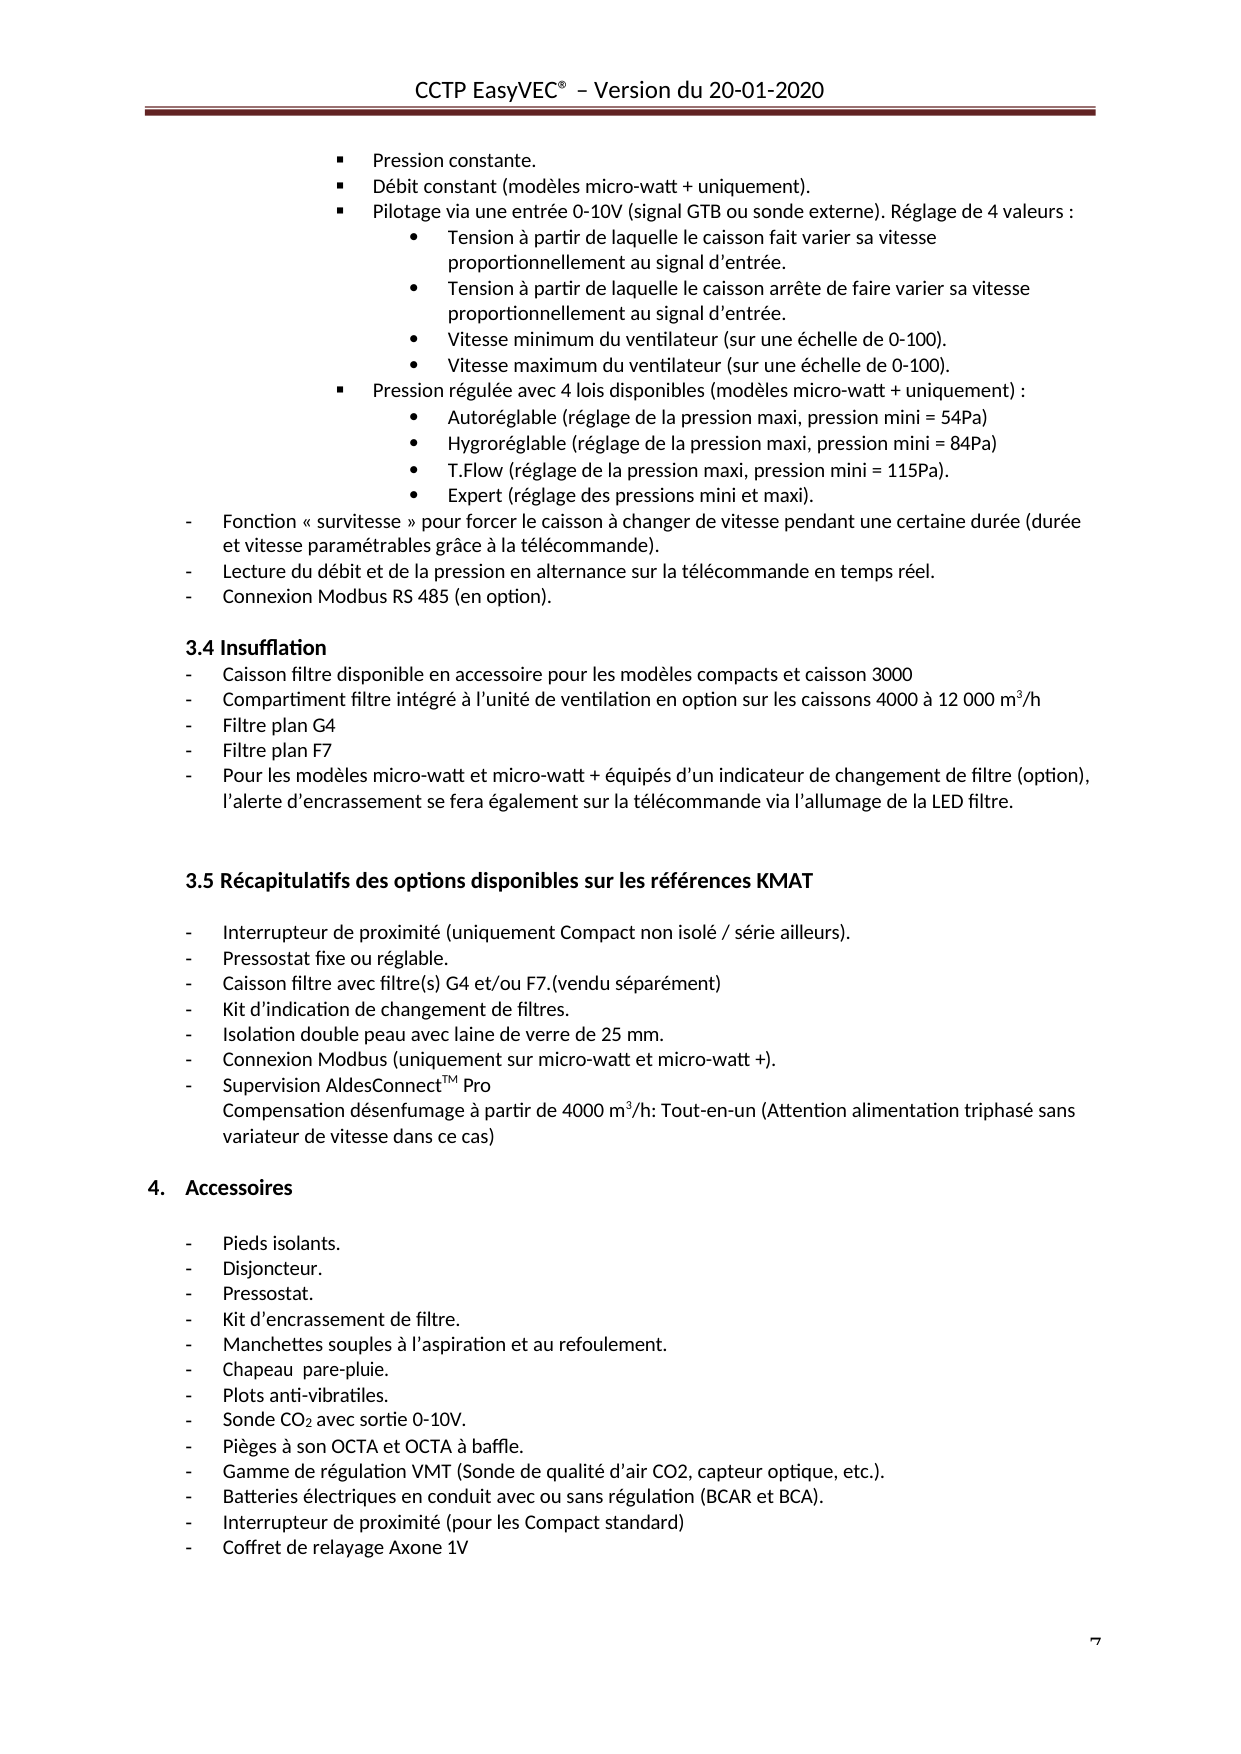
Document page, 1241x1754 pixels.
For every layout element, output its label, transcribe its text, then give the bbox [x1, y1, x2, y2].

list T.Flow (réglage de la pression maxi, pression mini = 115Pa). [410, 456, 1176, 482]
list Supervision AldesConnectTM Pro [185, 1072, 1176, 1097]
subtitle Accessoires [148, 1173, 1176, 1201]
list Débit constant (modèles micro-watt + uniquement). [335, 173, 1176, 198]
list Pièges à son OCTA et OCTA à baffle. [185, 1433, 1176, 1458]
list Connexion Modbus RS 485 (en option). [185, 583, 1176, 608]
list Pieds isolants. [185, 1230, 1176, 1255]
list Chapeau pare-pluie. [185, 1357, 1176, 1382]
list Manchettes souples à l’aspiration et au refoulement. [185, 1331, 1176, 1357]
list Pour les modèles micro-watt et micro-watt + équipés d’un indicateur de changement de filtre (option), l’alerte d’encrassement se fera également sur la télécommande via l’allumage de la LED filtre. [185, 763, 1092, 813]
list Batteries électriques en conduit avec ou sans régulation (BCAR et BCA). [185, 1484, 1176, 1509]
list Vitesse minimum du ventilateur (sur une échelle de 0-100). [410, 326, 1176, 352]
list Interrupteur de proximité (uniquement Compact non isolé / série ailleurs). [185, 919, 1176, 945]
list Pressostat fixe ou réglable. [185, 945, 1176, 970]
list Autoréglable (réglage de la pression maxi, pression mini = 54Pa) [410, 403, 1176, 429]
list Isolation double peau avec laine de verre de 25 mm. [185, 1021, 1176, 1046]
list Gamme de régulation VMT (Sonde de qualité d’air CO2, capteur optique, etc.). [185, 1458, 1176, 1484]
list Pressostat. [185, 1281, 1176, 1306]
list Pression régulée avec 4 lois disponibles (modèles micro-watt + uniquement) : [335, 378, 1176, 403]
text Compensation désenfumage à partir de 4000 m3/h: Tout-en-un (Attention alimentation triphasé sans variateur de vitesse dans ce cas) [223, 1097, 1095, 1148]
list Filtre plan F7 [185, 737, 1176, 763]
list Compartiment filtre intégré à l’unité de ventilation en option sur les caissons 4000 à 12 000 m3/h [185, 686, 1176, 712]
list Kit d’indication de changement de filtres. [185, 996, 1176, 1021]
list Tension à partir de laquelle le caisson fait varier sa vitesse proportionnellement au signal d’entrée. [410, 224, 938, 275]
list Pression constante. [335, 148, 1176, 173]
list Caisson filtre disponible en accessoire pour les modèles compacts et caisson 3000 [185, 661, 1176, 686]
list Disjoncteur. [185, 1255, 1176, 1280]
subtitle Insufflation [185, 633, 1176, 661]
list Expert (réglage des pressions mini et maxi). [410, 482, 1176, 508]
list Lecture du débit et de la pression en alternance sur la télécommande en temps réel. [185, 558, 1176, 583]
list Coffret de relayage Axone 1V [185, 1534, 1176, 1560]
list Connexion Modbus (uniquement sur micro-watt et micro-watt +). [185, 1046, 1176, 1072]
list Filtre plan G4 [185, 712, 1176, 737]
list Sonde CO2 avec sortie 0-10V. [185, 1408, 1176, 1433]
subtitle Récapitulatifs des options disponibles sur les références KMAT [185, 866, 1176, 894]
list Pilotage via une entrée 0-10V (signal GTB ou sonde externe). Réglage de 4 valeurs : [335, 198, 1176, 224]
list Interrupteur de proximité (pour les Compact standard) [185, 1509, 1176, 1534]
list Plots anti-vibratiles. [185, 1382, 1176, 1408]
list Kit d’encrassement de filtre. [185, 1306, 1176, 1331]
list Tension à partir de laquelle le caisson arrête de faire varier sa vitesse proportionnellement au signal d’entrée. [410, 275, 1031, 326]
list Hygroréglable (réglage de la pression maxi, pression mini = 84Pa) [410, 429, 1176, 456]
list Vitesse maximum du ventilateur (sur une échelle de 0-100). [410, 352, 1176, 377]
list Caisson filtre avec filtre(s) G4 et/ou F7.(vendu séparément) [185, 970, 1176, 996]
list Fonction « survitesse » pour forcer le caisson à changer de vitesse pendant une certaine durée (durée et vitesse paramétrables grâce à la télécommande). [185, 508, 1092, 558]
